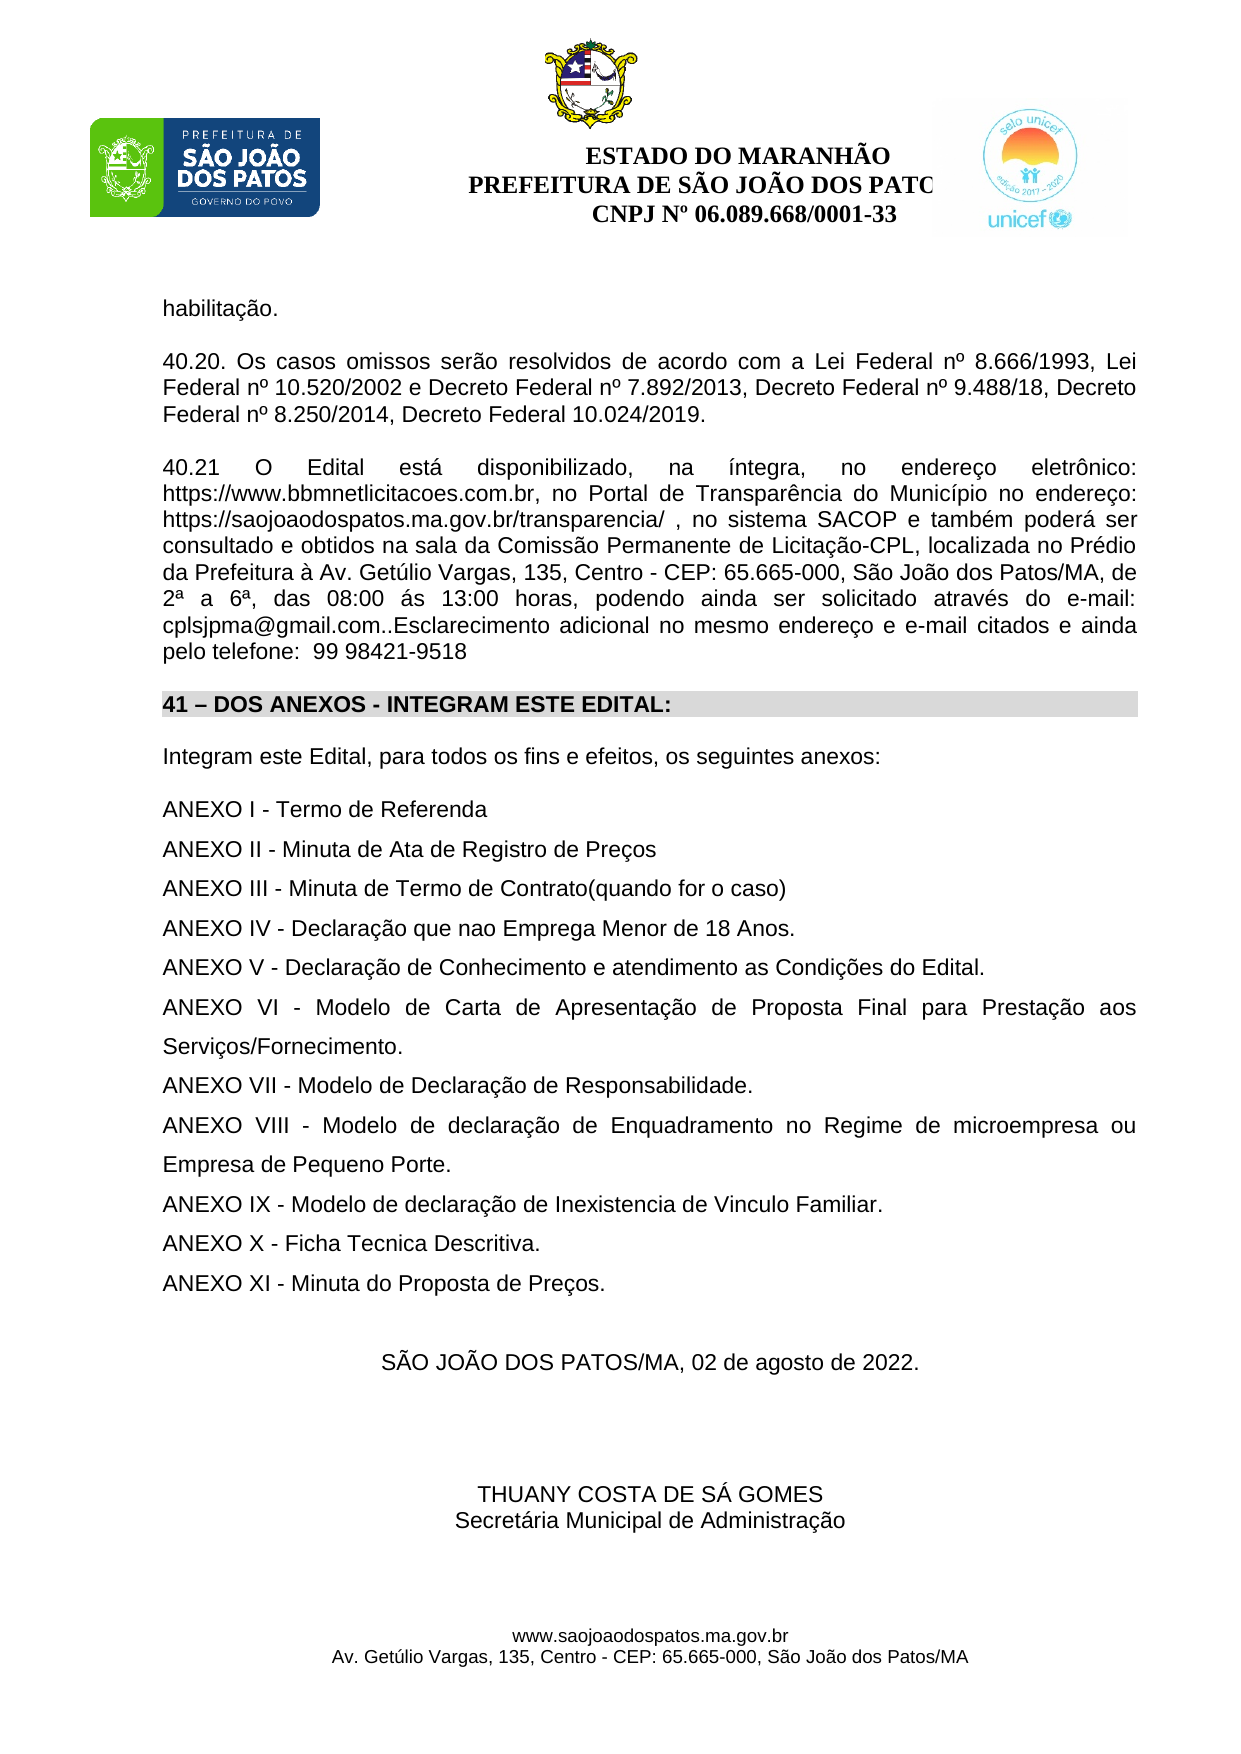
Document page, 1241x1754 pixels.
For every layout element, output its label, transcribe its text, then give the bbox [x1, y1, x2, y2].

text ANEXO II - Minuta de Ata de Registro de Preços [162, 836, 1138, 862]
text ANEXO X - Ficha Tecnica Descritiva. [162, 1230, 1138, 1257]
text SÃO JOÃO DOS PATOS/MA, 02 de agosto de 2022. [162, 1349, 1138, 1375]
text ANEXO IX - Modelo de declaração de Inexistencia de Vinculo Familiar. [162, 1191, 1138, 1217]
picture [543, 37, 638, 135]
text THUANY COSTA DE SÁ GOMES [162, 1481, 1138, 1507]
text ANEXO I - Termo de Referenda [162, 796, 1138, 822]
text ANEXO VII - Modelo de Declaração de Responsabilidade. [162, 1072, 1138, 1099]
text ANEXO V - Declaração de Conhecimento e atendimento as Condições do Edital. [162, 954, 1138, 980]
text 40.21 O Edital está disponibilizado, na íntegra, no endereço eletrônico: https://www.bbmnetlicitacoes.com.br, no Portal de Transparência do Município no endereço: https://saojoaodospatos.ma.gov.br/transparencia/ , no sistema SACOP e também poderá ser consultado e obtidos na sala da Comissão Permanente de Licitação-CPL, localizada no Prédio da Prefeitura à Av. Getúlio Vargas, 135, Centro - CEP: 65.665-000, São João dos Patos/MA, de 2ª a 6ª, das 08:00 ás 13:00 horas, podendo ainda ser solicitado através do e-mail: cplsjpma@gmail.com..Esclarecimento adicional no mesmo endereço e e-mail citados e ainda pelo telefone: 99 98421-9518 [162, 453, 1138, 664]
text ANEXO XI - Minuta do Proposta de Preços. [162, 1270, 1138, 1296]
text 40.20. Os casos omissos serão resolvidos de acordo com a Lei Federal nº 8.666/1993, Lei Federal nº 10.520/2002 e Decreto Federal nº 7.892/2013, Decreto Federal nº 9.488/18, Decreto Federal nº 8.250/2014, Decreto Federal 10.024/2019. [162, 322, 1138, 427]
text ANEXO VIII - Modelo de declaração de Enquadramento no Regime de microempresa ou Empresa de Pequeno Porte. [162, 1112, 1138, 1178]
text ANEXO III - Minuta de Termo de Contrato(quando for o caso) [162, 875, 1138, 901]
text 41 – DOS ANEXOS - INTEGRAM ESTE EDITAL: [162, 691, 1138, 717]
text ANEXO IV - Declaração que nao Emprega Menor de 18 Anos. [162, 914, 1138, 941]
text Secretária Municipal de Administração [162, 1507, 1138, 1533]
text Integram este Edital, para todos os fins e efeitos, os seguintes anexos: [162, 743, 1138, 770]
text ANEXO VI - Modelo de Carta de Apresentação de Proposta Final para Prestação aos Serviços/Fornecimento. [162, 993, 1138, 1059]
picture [930, 98, 1127, 236]
picture [90, 118, 320, 217]
